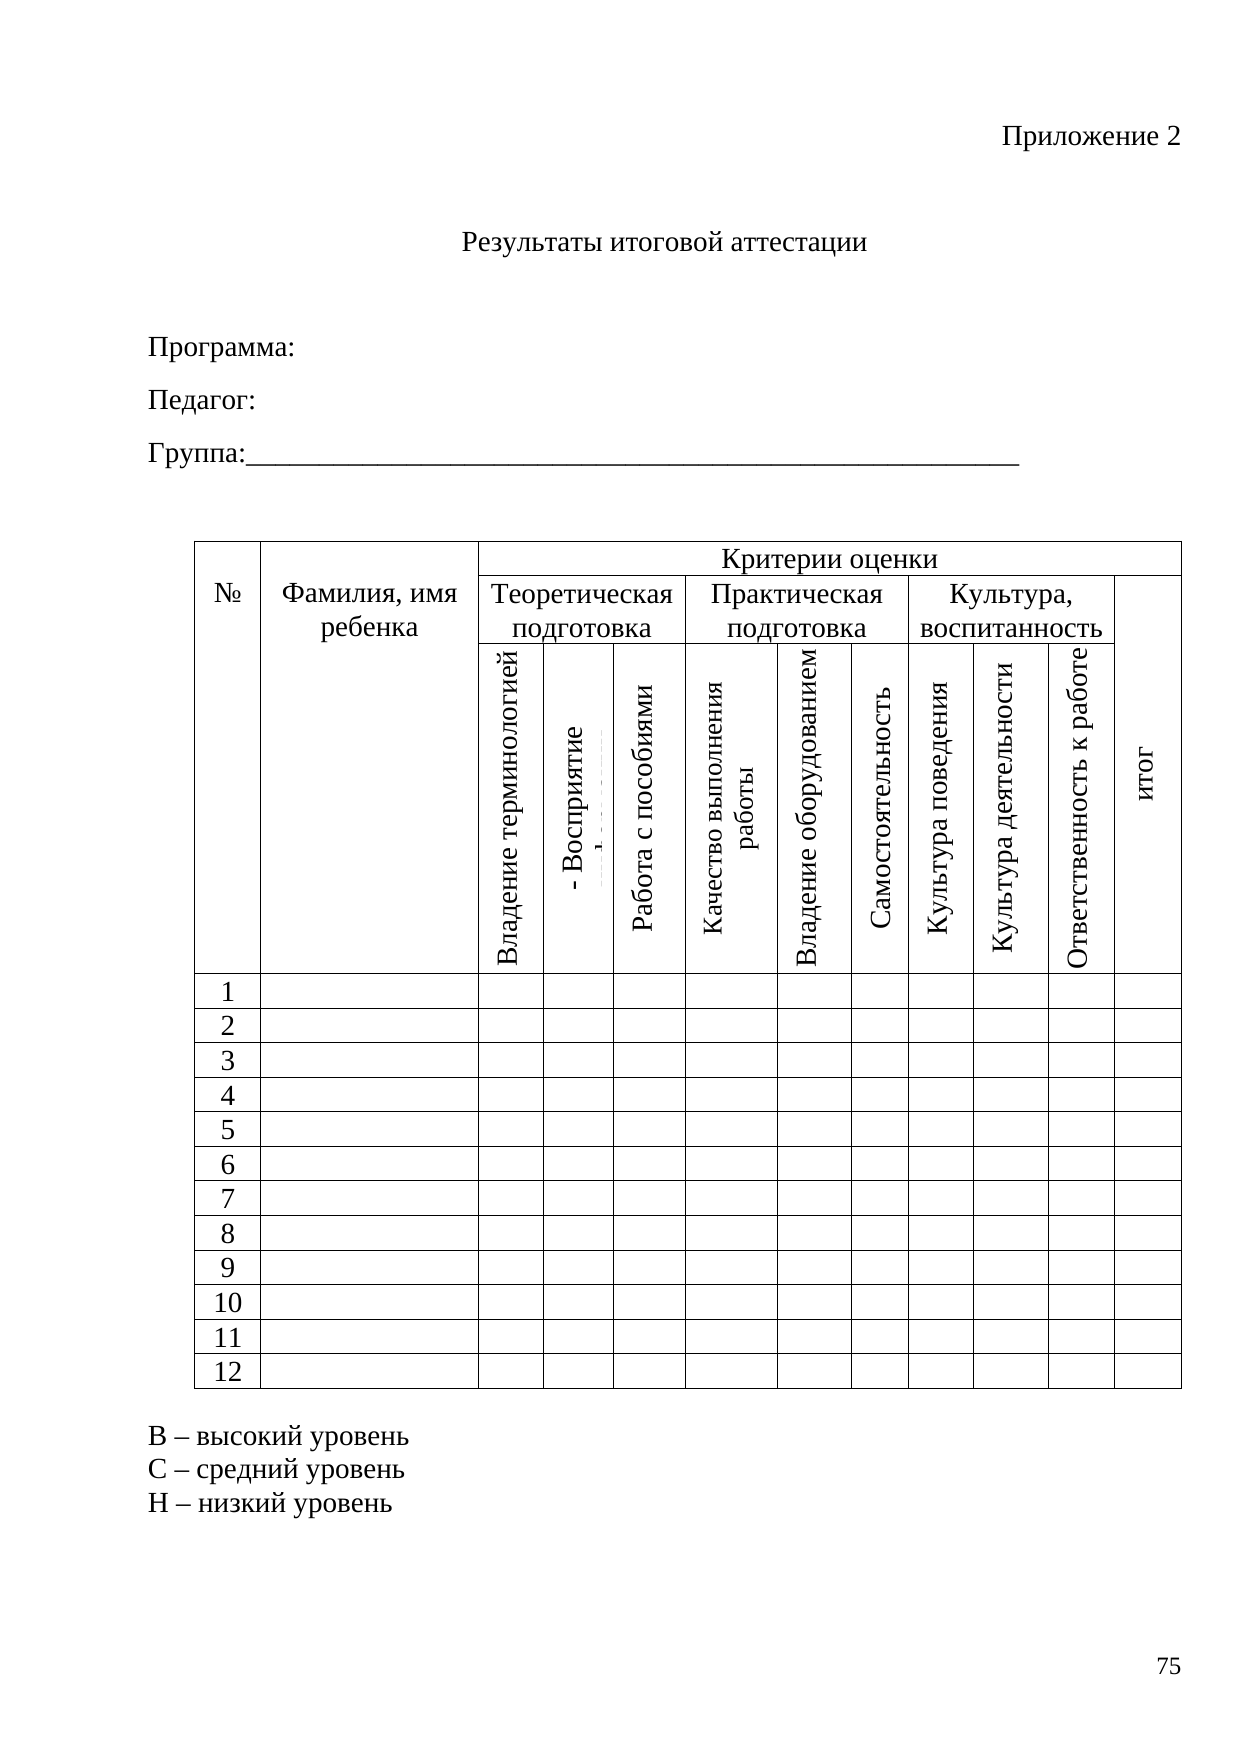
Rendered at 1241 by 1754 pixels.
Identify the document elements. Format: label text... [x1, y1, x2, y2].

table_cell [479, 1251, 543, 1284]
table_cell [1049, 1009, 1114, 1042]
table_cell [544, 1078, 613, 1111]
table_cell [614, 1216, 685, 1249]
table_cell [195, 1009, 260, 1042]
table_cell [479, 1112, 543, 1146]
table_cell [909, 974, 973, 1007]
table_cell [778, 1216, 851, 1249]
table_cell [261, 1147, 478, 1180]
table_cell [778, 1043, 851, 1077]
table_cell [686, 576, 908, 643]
text Результаты итоговой аттестации [148, 224, 1181, 257]
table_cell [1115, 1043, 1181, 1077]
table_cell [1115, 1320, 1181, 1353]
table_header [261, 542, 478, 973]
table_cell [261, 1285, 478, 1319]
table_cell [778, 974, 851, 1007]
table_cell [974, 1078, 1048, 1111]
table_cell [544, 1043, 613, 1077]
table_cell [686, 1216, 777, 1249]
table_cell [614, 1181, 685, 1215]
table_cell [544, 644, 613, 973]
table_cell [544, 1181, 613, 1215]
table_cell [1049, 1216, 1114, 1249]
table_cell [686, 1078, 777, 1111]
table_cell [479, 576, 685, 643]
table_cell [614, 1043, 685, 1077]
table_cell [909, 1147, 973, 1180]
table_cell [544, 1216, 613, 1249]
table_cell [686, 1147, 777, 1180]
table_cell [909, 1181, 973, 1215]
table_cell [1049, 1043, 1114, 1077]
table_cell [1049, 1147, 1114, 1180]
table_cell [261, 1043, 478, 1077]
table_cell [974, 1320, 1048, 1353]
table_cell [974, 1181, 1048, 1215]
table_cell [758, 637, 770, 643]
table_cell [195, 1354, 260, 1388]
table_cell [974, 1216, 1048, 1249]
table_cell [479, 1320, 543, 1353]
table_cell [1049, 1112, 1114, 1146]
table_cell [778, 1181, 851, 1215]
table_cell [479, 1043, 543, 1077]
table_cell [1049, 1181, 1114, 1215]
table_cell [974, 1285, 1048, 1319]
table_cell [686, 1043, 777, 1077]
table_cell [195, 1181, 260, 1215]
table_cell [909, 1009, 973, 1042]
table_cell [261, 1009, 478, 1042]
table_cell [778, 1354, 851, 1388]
text Группа:_____________________________________________________ [148, 435, 1181, 468]
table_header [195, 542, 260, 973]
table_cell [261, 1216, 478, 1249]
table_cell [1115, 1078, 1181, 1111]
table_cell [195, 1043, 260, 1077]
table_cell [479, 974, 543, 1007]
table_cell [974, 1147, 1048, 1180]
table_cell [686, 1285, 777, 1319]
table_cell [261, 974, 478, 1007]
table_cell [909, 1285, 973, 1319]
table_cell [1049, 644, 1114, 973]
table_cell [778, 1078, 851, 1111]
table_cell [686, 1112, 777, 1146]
text В – высокий уровень [148, 1418, 1181, 1451]
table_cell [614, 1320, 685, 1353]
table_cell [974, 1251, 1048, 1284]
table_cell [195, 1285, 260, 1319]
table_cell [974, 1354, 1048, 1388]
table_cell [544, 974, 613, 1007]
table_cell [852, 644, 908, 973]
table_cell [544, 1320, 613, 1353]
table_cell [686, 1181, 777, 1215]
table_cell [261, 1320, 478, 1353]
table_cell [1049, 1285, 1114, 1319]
text Педагог: [148, 382, 1181, 416]
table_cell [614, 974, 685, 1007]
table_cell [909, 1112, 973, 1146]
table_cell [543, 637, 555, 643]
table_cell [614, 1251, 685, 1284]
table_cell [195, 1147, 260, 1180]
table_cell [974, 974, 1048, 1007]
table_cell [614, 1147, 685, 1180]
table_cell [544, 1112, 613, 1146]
text Приложение 2 [148, 118, 1181, 152]
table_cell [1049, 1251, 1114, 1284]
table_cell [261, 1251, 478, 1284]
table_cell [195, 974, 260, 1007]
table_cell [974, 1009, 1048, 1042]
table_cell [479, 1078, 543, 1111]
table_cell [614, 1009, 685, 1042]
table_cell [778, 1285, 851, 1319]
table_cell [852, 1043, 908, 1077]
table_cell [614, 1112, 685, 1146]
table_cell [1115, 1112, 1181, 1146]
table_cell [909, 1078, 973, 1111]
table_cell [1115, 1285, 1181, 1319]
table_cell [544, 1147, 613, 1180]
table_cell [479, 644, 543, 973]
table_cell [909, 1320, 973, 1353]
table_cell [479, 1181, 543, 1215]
text Н – низкий уровень [148, 1485, 1181, 1518]
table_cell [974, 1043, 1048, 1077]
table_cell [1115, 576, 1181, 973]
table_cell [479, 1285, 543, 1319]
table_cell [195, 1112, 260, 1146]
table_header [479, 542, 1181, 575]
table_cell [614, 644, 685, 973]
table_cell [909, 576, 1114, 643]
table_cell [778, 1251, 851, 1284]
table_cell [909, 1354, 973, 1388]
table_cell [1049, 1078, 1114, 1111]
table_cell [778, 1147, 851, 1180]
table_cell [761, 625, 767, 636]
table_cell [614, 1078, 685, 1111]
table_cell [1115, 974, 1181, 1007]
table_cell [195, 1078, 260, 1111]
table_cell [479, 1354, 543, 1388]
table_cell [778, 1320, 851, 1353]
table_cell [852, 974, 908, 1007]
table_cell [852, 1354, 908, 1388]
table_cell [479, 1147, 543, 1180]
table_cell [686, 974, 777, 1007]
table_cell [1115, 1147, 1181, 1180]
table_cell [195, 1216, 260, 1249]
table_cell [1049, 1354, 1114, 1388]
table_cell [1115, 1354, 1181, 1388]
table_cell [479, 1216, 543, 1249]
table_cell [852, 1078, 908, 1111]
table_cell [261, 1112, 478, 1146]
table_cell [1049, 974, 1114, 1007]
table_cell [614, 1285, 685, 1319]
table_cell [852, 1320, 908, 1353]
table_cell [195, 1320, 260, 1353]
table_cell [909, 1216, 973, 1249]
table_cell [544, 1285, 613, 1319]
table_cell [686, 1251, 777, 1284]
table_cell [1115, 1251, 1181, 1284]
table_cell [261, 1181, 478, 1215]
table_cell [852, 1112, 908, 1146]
text С – средний уровень [148, 1451, 1181, 1485]
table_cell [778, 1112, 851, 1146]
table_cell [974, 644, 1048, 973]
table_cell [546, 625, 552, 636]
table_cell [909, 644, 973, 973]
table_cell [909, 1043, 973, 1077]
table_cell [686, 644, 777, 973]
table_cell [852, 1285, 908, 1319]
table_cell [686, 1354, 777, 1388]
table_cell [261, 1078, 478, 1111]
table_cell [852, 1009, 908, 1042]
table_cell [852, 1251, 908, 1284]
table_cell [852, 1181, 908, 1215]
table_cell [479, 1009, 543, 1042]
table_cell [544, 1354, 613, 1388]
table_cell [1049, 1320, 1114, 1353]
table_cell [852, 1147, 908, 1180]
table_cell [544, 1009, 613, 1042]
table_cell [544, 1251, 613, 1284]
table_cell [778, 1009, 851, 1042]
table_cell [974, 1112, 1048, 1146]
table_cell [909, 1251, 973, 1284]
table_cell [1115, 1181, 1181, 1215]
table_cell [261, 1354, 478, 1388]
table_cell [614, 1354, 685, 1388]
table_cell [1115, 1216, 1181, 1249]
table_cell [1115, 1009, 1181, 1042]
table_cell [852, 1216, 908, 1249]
text Программа: [148, 329, 1181, 363]
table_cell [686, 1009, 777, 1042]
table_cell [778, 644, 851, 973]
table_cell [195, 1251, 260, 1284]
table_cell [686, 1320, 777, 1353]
